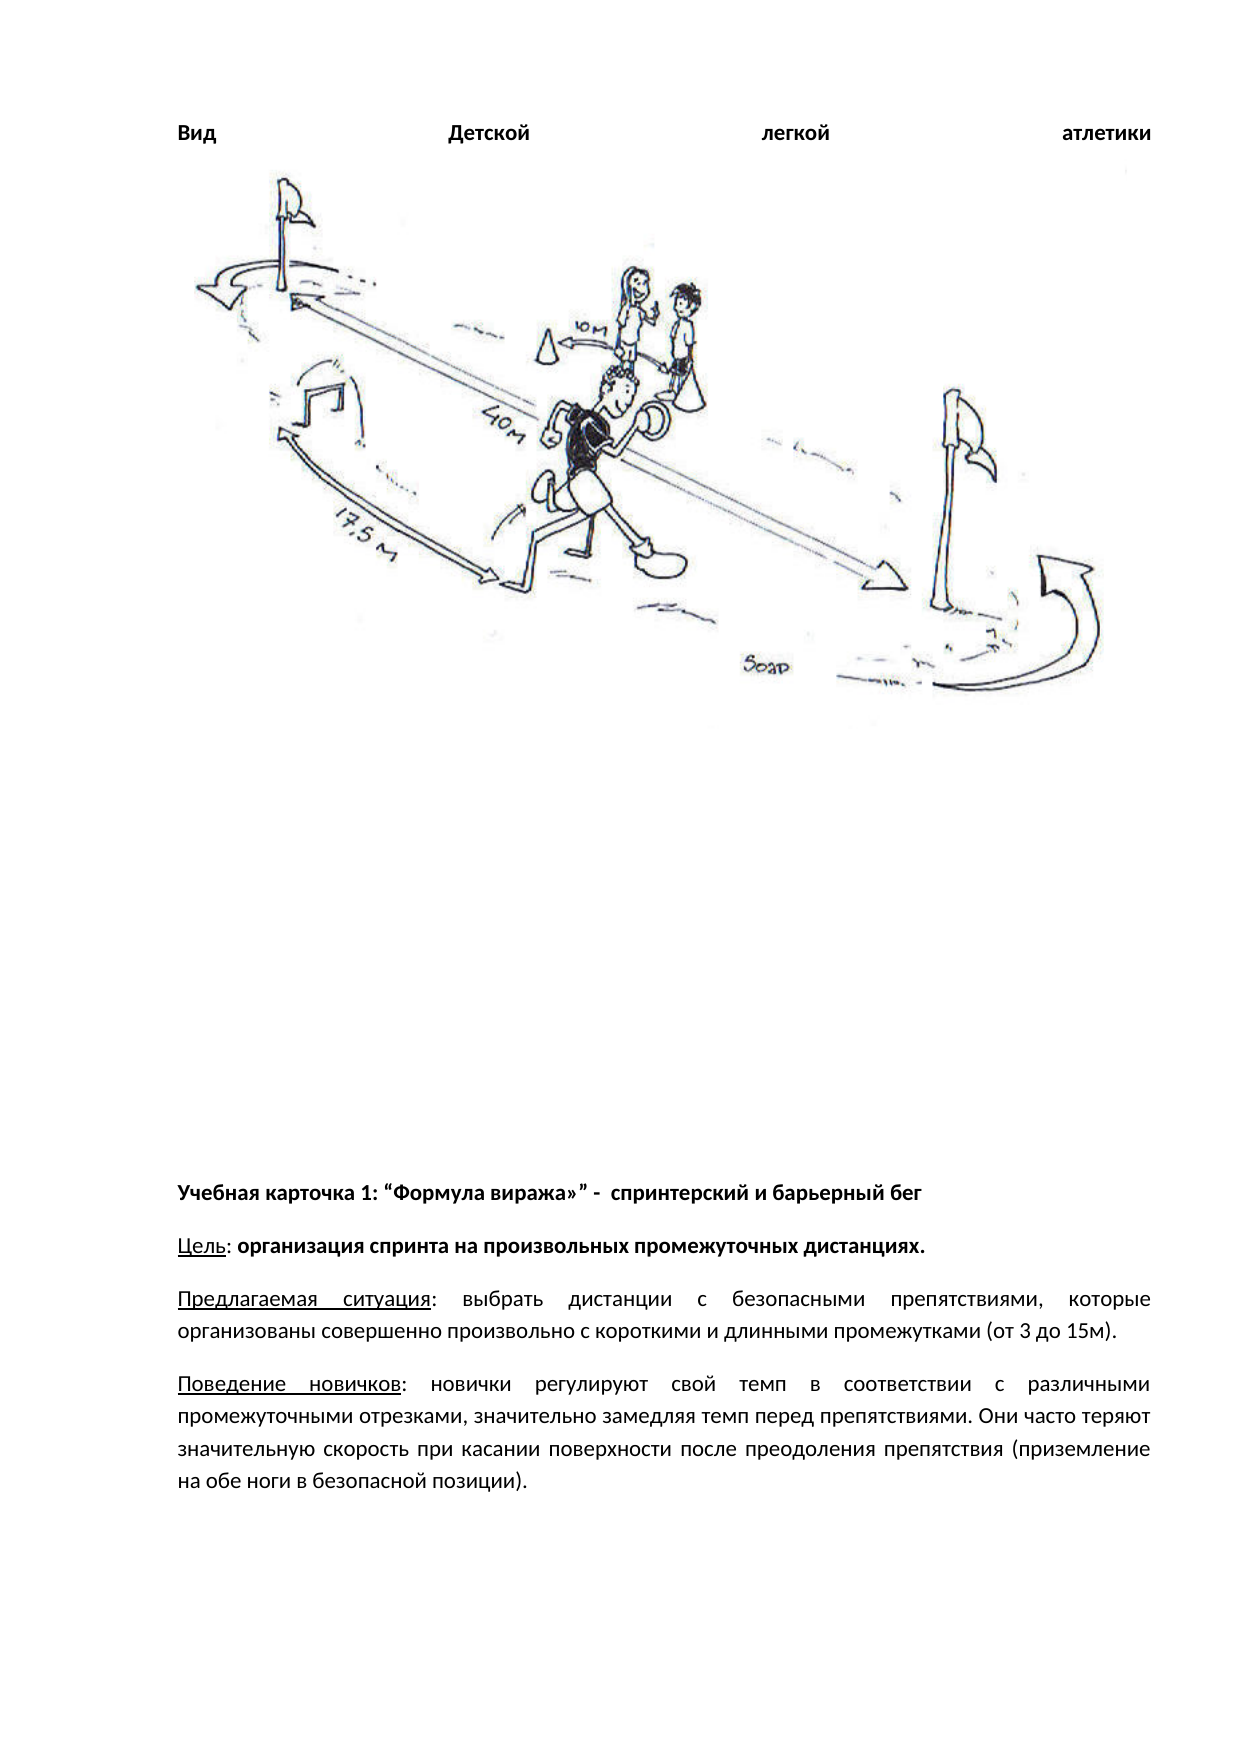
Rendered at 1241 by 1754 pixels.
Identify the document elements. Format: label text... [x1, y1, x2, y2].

text Учебная карточка 1: “Формула виража»” - спринтерский и барьерный бег [177, 1178, 1152, 1206]
text Поведение новичков: новички регулируют свой темп в соответствии с различными промежуточными отрезками, значительно замедляя темп перед препятствиями. Они часто теряют значительную скорость при касании поверхности после преодоления препятствия (приземление на обе ноги в безопасной позиции). [177, 1369, 1152, 1494]
text Цель: организация спринта на произвольных промежуточных дистанциях. [177, 1231, 1152, 1259]
text Предлагаемая ситуация: выбрать дистанции с безопасными препятствиями, которые организованы совершенно произвольно с короткими и длинными промежутками (от 3 до 15м). [177, 1284, 1152, 1344]
picture [177, 150, 1128, 729]
